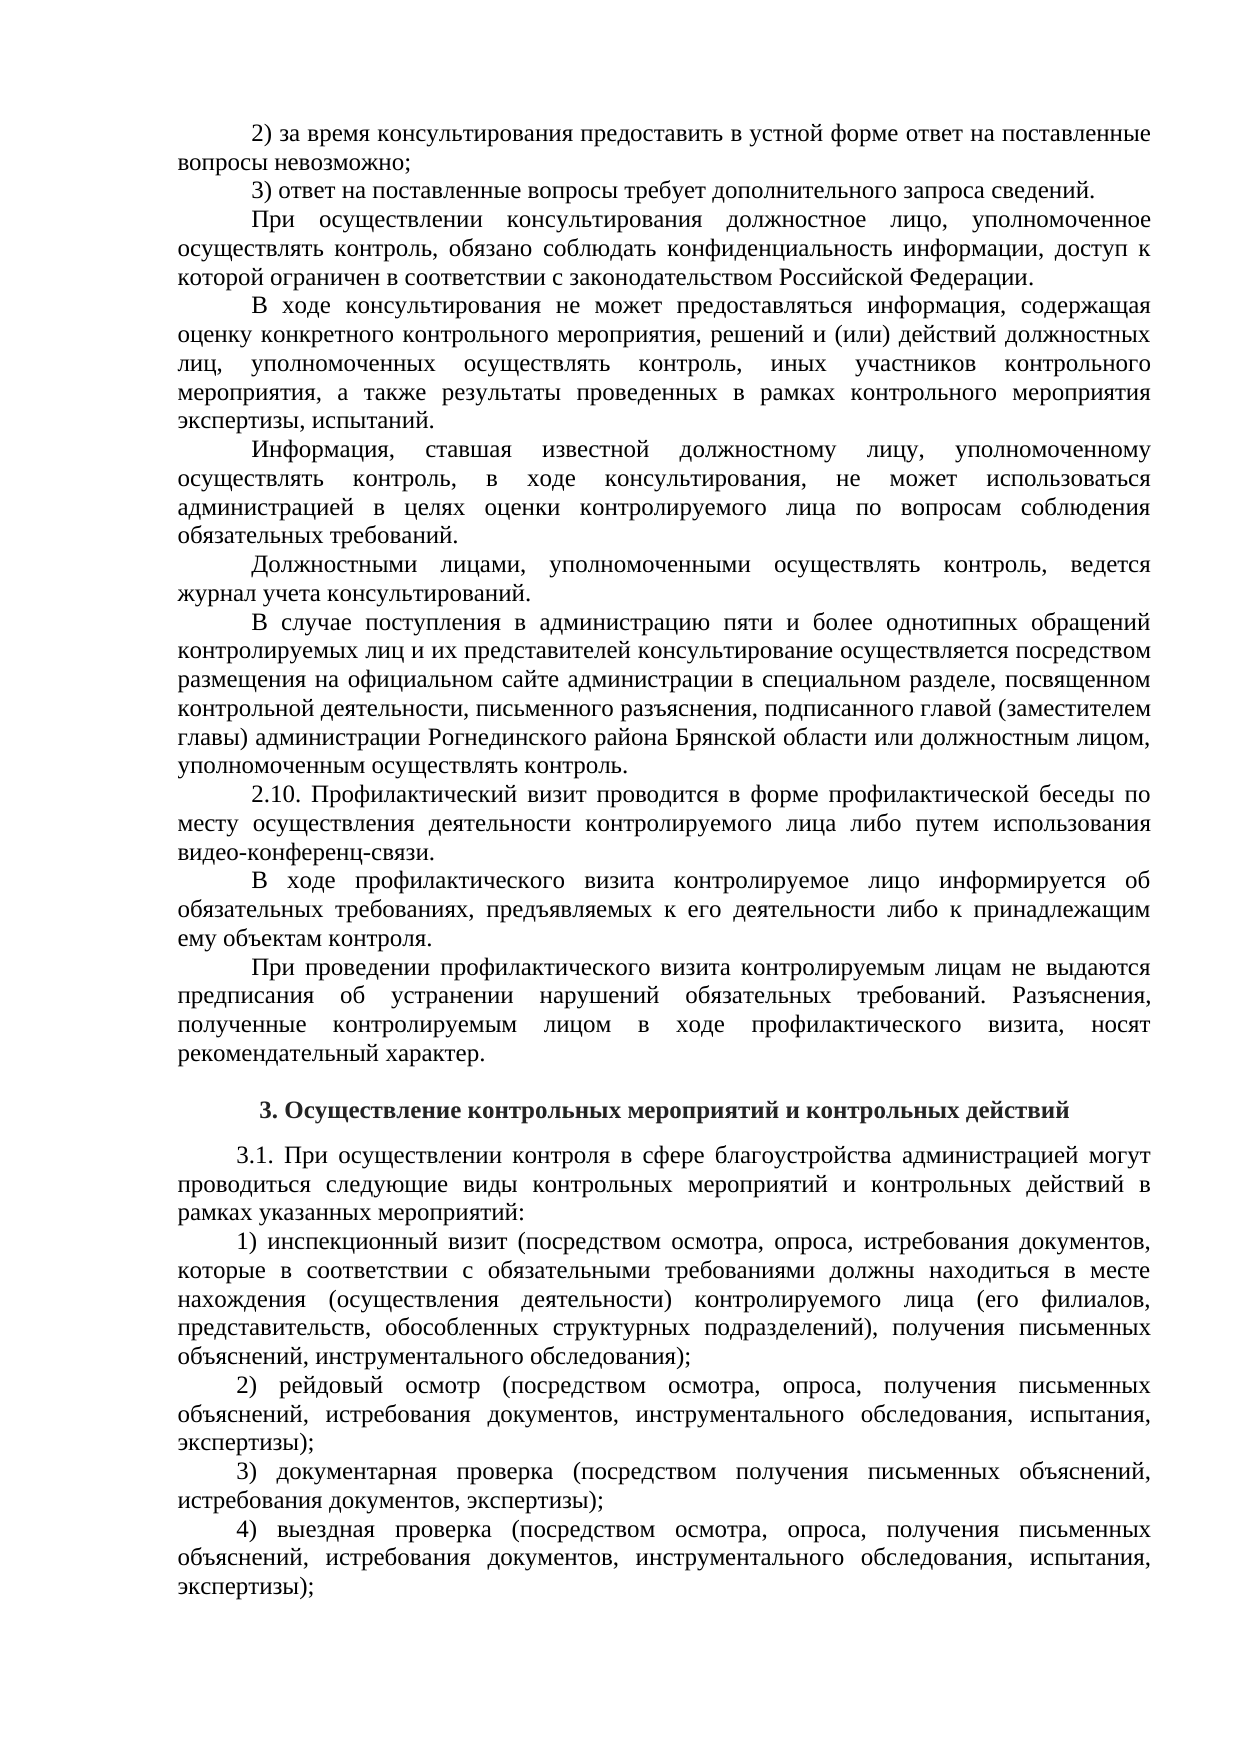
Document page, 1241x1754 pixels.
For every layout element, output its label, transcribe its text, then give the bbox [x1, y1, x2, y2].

text 2.10. Профилактический визит проводится в форме профилактической беседы по месту осуществления деятельности контролируемого лица либо путем использования видео-конференц-связи. [177, 779, 1152, 866]
text 2) за время консультирования предоставить в устной форме ответ на поставленные вопросы невозможно; [177, 118, 1152, 176]
text 3.1. При осуществлении контроля в сфере благоустройства администрацией могут проводиться следующие виды контрольных мероприятий и контрольных действий в рамках указанных мероприятий: [177, 1140, 1152, 1226]
text 4) выездная проверка (посредством осмотра, опроса, получения письменных объяснений, истребования документов, инструментального обследования, испытания, экспертизы); [177, 1514, 1152, 1600]
text 1) инспекционный визит (посредством осмотра, опроса, истребования документов, которые в соответствии с обязательными требованиями должны находиться в месте нахождения (осуществления деятельности) контролируемого лица (его филиалов, представительств, обособленных структурных подразделений), получения письменных объяснений, инструментального обследования); [177, 1226, 1152, 1370]
text 3) документарная проверка (посредством получения письменных объяснений, истребования документов, экспертизы); [177, 1456, 1152, 1514]
text 3. Осуществление контрольных мероприятий и контрольных действий [177, 1096, 1152, 1124]
text При проведении профилактического визита контролируемым лицам не выдаются предписания об устранении нарушений обязательных требований. Разъяснения, полученные контролируемым лицом в ходе профилактического визита, носят рекомендательный характер. [177, 952, 1152, 1067]
text При осуществлении консультирования должностное лицо, уполномоченное осуществлять контроль, обязано соблюдать конфиденциальность информации, доступ к которой ограничен в соответствии с законодательством Российской Федерации. [177, 204, 1152, 291]
text Должностными лицами, уполномоченными осуществлять контроль, ведется журнал учета консультирований. [177, 549, 1152, 607]
text В ходе профилактического визита контролируемое лицо информируется об обязательных требованиях, предъявляемых к его деятельности либо к принадлежащим ему объектам контроля. [177, 866, 1152, 952]
text Информация, ставшая известной должностному лицу, уполномоченному осуществлять контроль, в ходе консультирования, не может использоваться администрацией в целях оценки контролируемого лица по вопросам соблюдения обязательных требований. [177, 434, 1152, 549]
text 2) рейдовый осмотр (посредством осмотра, опроса, получения письменных объяснений, истребования документов, инструментального обследования, испытания, экспертизы); [177, 1370, 1152, 1456]
text 3) ответ на поставленные вопросы требует дополнительного запроса сведений. [177, 176, 1152, 204]
text В случае поступления в администрацию пяти и более однотипных обращений контролируемых лиц и их представителей консультирование осуществляется посредством размещения на официальном сайте администрации в специальном разделе, посвященном контрольной деятельности, письменного разъяснения, подписанного главой (заместителем главы) администрации Рогнединского района Брянской области или должностным лицом, уполномоченным осуществлять контроль. [177, 607, 1152, 779]
text В ходе консультирования не может предоставляться информация, содержащая оценку конкретного контрольного мероприятия, решений и (или) действий должностных лиц, уполномоченных осуществлять контроль, иных участников контрольного мероприятия, а также результаты проведенных в рамках контрольного мероприятия экспертизы, испытаний. [177, 291, 1152, 434]
